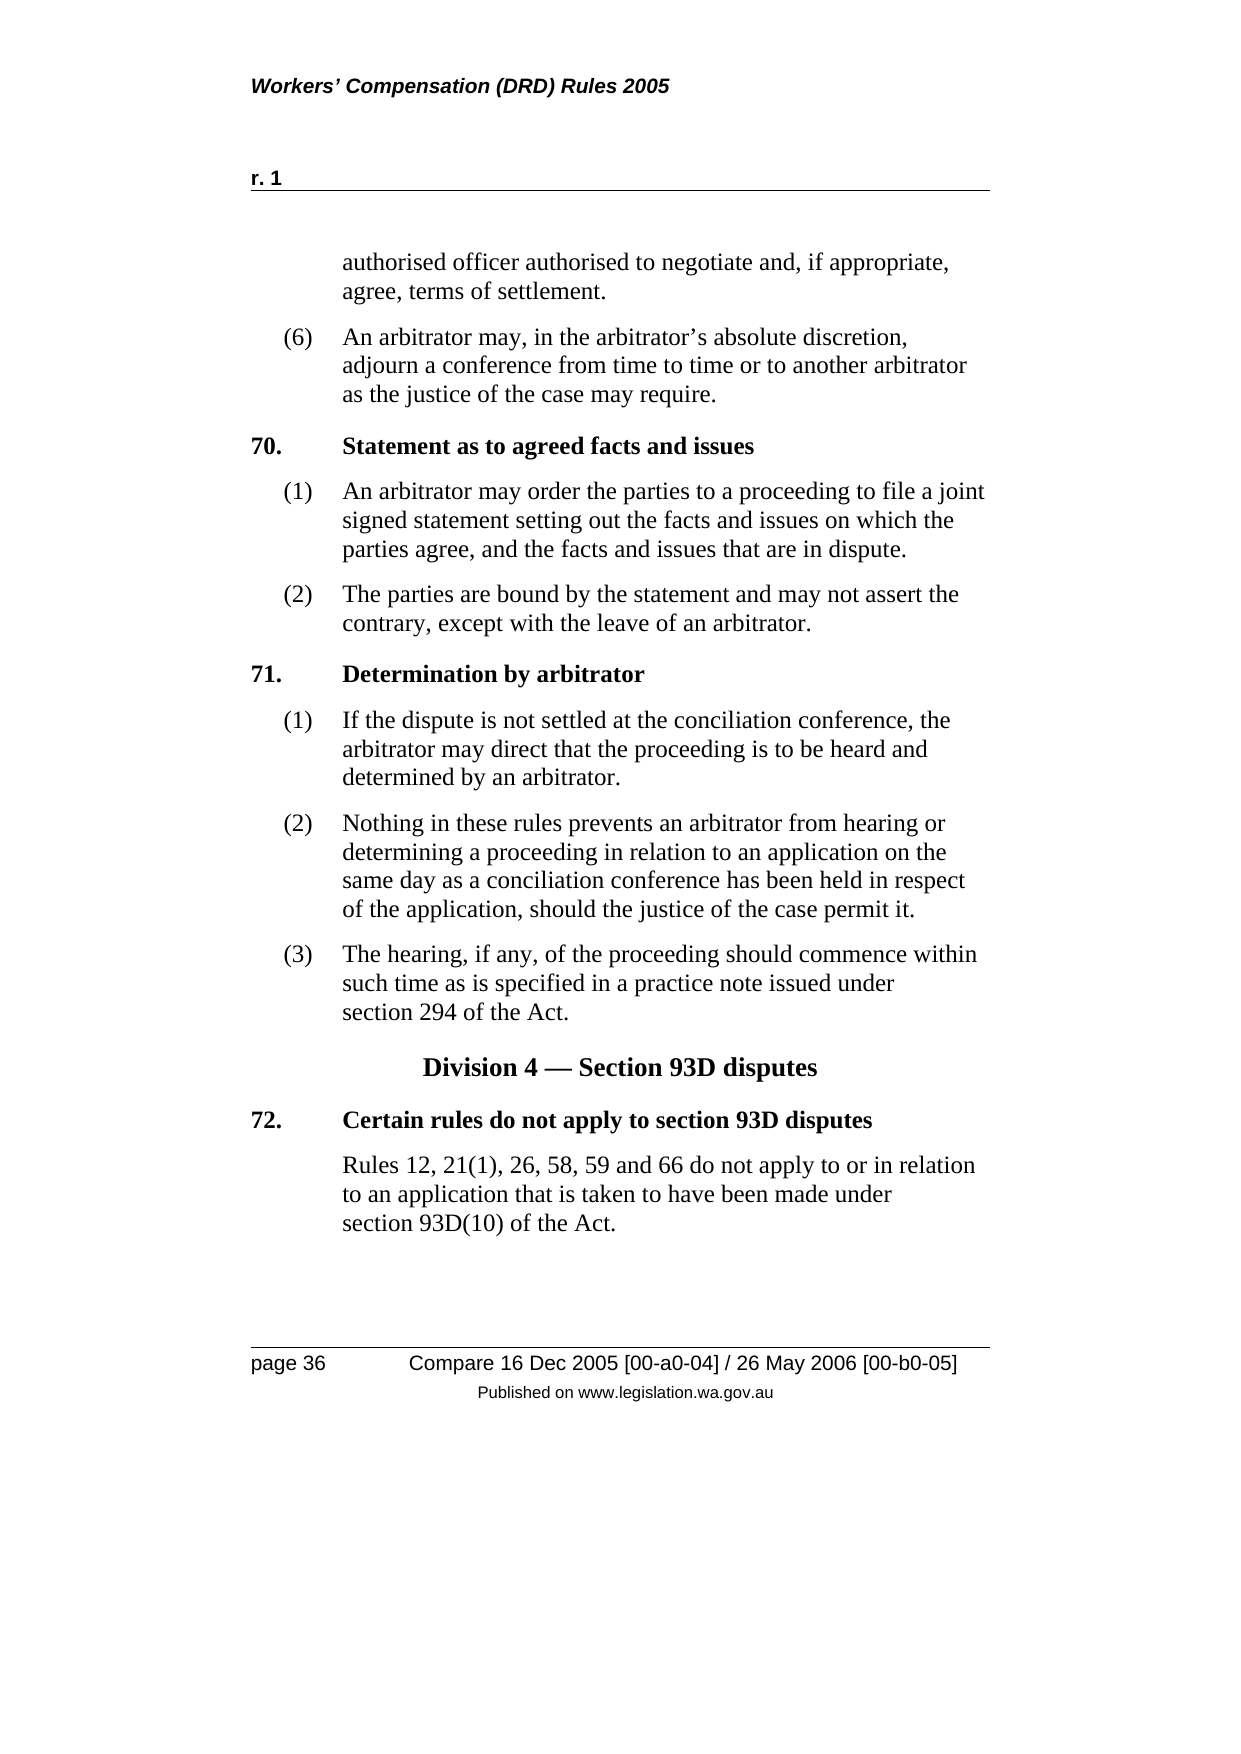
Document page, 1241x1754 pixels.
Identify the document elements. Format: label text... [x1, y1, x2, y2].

text (1) An arbitrator may order the parties to a proceeding to file a joint signed statement setting out the facts and issues on which the parties agree, and the facts and issues that are in dispute. [251, 476, 990, 562]
text (2) Nothing in these rules prevents an arbitrator from hearing or determining a proceeding in relation to an application on the same day as a conciliation conference has been held in respect of the application, should the justice of the case permit it. [251, 808, 990, 923]
subtitle Division 4 — Section 93D disputes [251, 1051, 990, 1082]
text (1) If the dispute is not settled at the conciliation conference, the arbitrator may direct that the proceeding is to be heard and determined by an arbitrator. [251, 705, 990, 791]
text (6) An arbitrator may, in the arbitrator’s absolute discretion, adjourn a conference from time to time or to another arbitrator as the justice of the case may require. [251, 322, 990, 408]
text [251, 247, 990, 305]
text Rules 12, 21(1), 26, 58, 59 and 66 do not apply to or in relation to an application that is taken to have been made under section 93D(10) of the Act. [251, 1150, 990, 1237]
text (3) The hearing, if any, of the proceeding should commence within such time as is specified in a practice note issued under section 294 of the Act. [251, 939, 990, 1026]
subtitle 72. Certain rules do not apply to section 93D disputes [251, 1105, 990, 1134]
text (2) The parties are bound by the statement and may not assert the contrary, except with the leave of an arbitrator. [251, 579, 990, 637]
subtitle 70. Statement as to agreed facts and issues [251, 431, 990, 459]
subtitle 71. Determination by arbitrator [251, 659, 990, 688]
